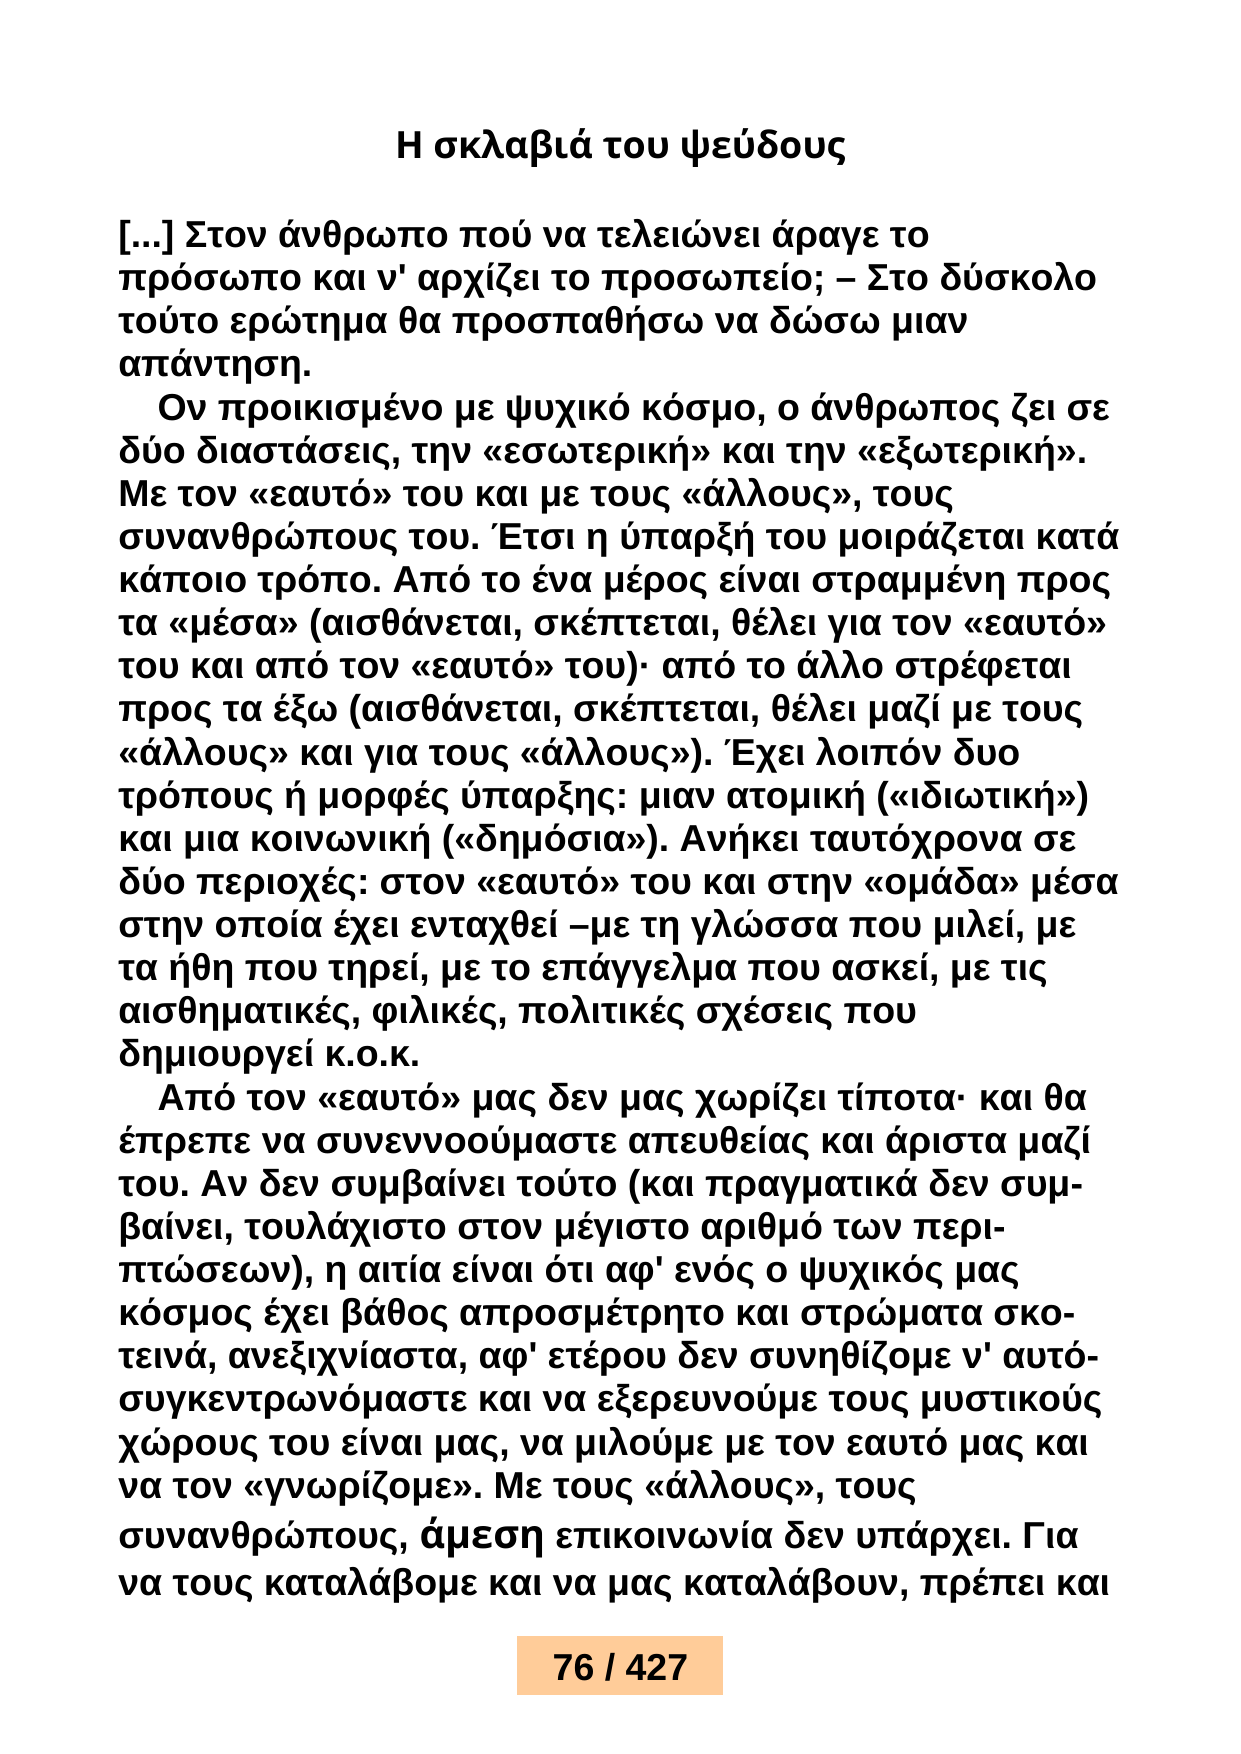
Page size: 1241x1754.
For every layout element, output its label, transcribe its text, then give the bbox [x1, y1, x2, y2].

text [...] Στον άνθρωπο πού να τελειώνει άραγε το πρόσωπο και ν' αρχίζει το προσωπείο; – Στο δύσκολο τούτο ερώτημα θα προσπαθήσω να δώσω μιαν απάντηση. [118, 212, 1122, 385]
text Ον προικισμένο με ψυχικό κόσμο, ο άνθρωπος ζει σε δύο διαστάσεις, την «εσωτερική» και την «εξωτερική». Με τον «εαυτό» του και με τους «άλλους», τους συνανθρώπους του. Έτσι η ύπαρξή του μοιράζεται κατά κάποιο τρόπο. Από το ένα μέρος είναι στραμμένη προς τα «μέσα» (αισθάνεται, σκέπτεται, θέλει για τον «εαυτό» του και από τον «εαυτό» του)· από το άλλο στρέφεται προς τα έξω (αισθάνεται, σκέπτεται, θέλει μαζί με τους «άλλους» και για τους «άλλους»). Έχει λοιπόν δυο τρόπους ή μορφές ύπαρξης: μιαν ατομική («ιδιωτική») και μια κοινωνική («δημόσια»). Ανήκει ταυτόχρονα σε δύο περιοχές: στον «εαυτό» του και στην «ομάδα» μέσα στην οποία έχει ενταχθεί –με τη γλώσσα που μιλεί, με τα ήθη που τηρεί, με το επάγγελμα που ασκεί, με τις αισθηματικές, φιλικές, πολιτικές σχέσεις που δημιουργεί κ.ο.κ. [118, 385, 1122, 1075]
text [118, 1075, 1122, 1603]
text Η σκλαβιά του ψεύδους [118, 118, 1122, 169]
